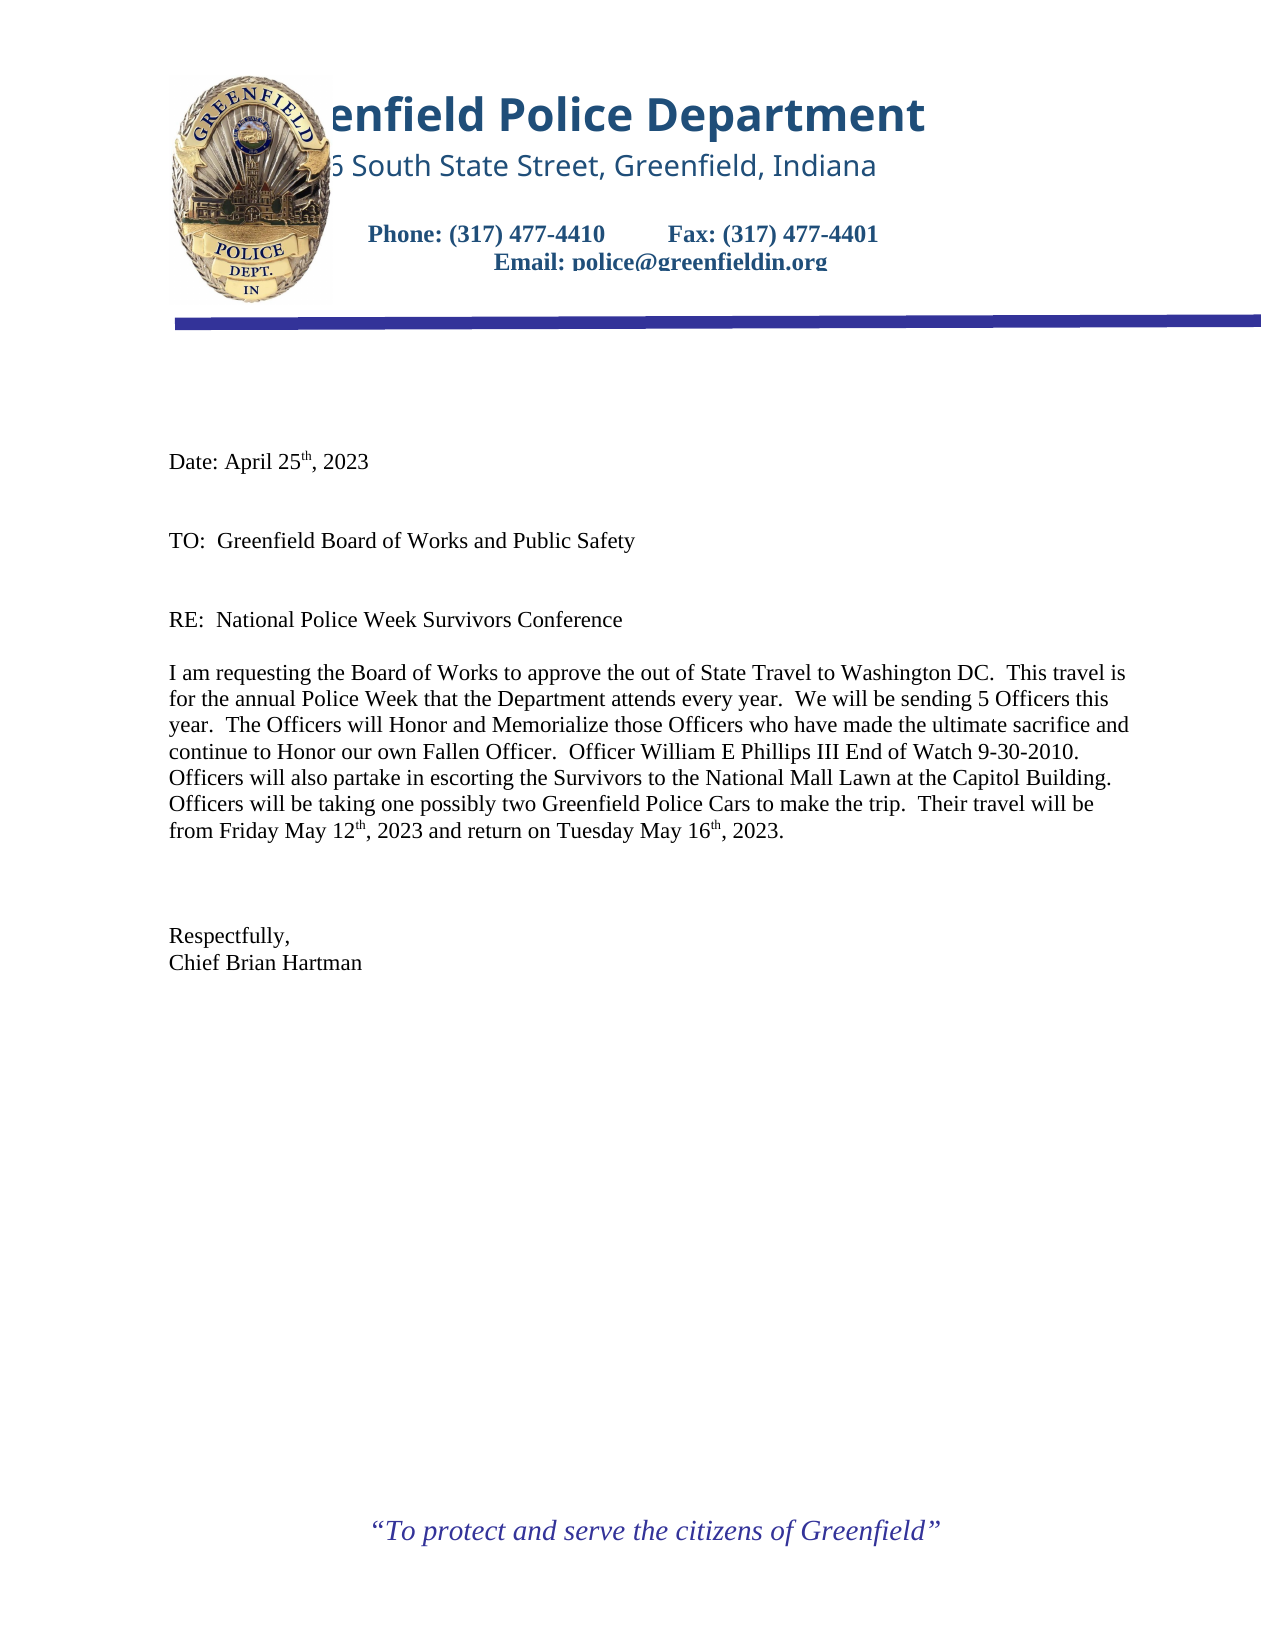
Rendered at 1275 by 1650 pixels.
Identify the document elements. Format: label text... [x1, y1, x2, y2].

text RE: National Police Week Survivors Conference [169, 606, 1144, 632]
text TO: Greenfield Board of Works and Public Safety [169, 527, 1144, 553]
text Date: April 25th, 2023 [169, 448, 1144, 474]
text Respectfully, [169, 922, 1144, 949]
text Chief Brian Hartman [169, 949, 1144, 975]
picture [168, 75, 333, 305]
text I am requesting the Board of Works to approve the out of State Travel to Washington DC. This travel is for the annual Police Week that the Department attends every year. We will be sending 5 Officers this year. The Officers will Honor and Memorialize those Officers who have made the ultimate sacrifice and continue to Honor our own Fallen Officer. Officer William E Phillips III End of Watch 9-30-2010. Officers will also partake in escorting the Survivors to the National Mall Lawn at the Capitol Building. Officers will be taking one possibly two Greenfield Police Cars to make the trip. Their travel will be from Friday May 12th, 2023 and return on Tuesday May 16th, 2023. [169, 659, 1144, 843]
